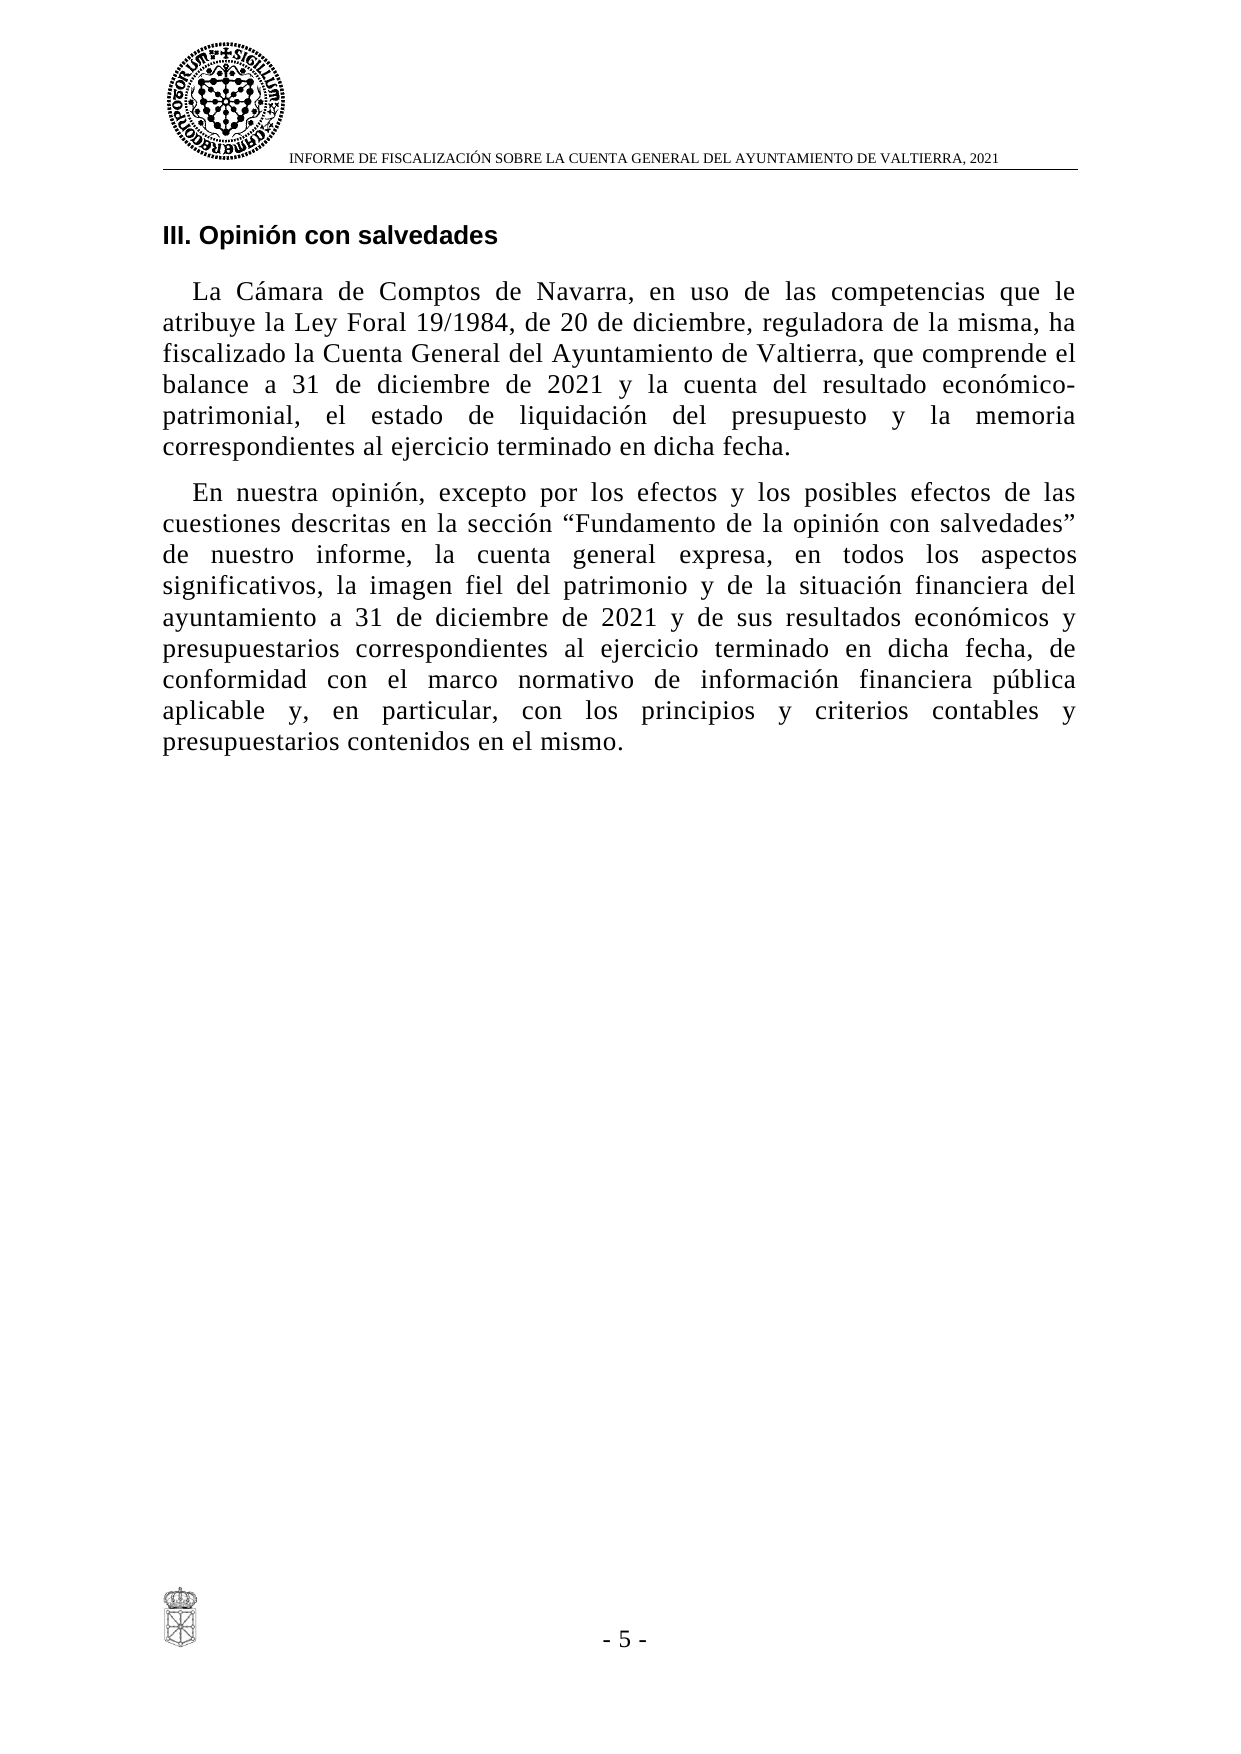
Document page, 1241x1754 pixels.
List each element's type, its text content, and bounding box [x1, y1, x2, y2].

picture [162, 38, 289, 164]
text En nuestra opinión, excepto por los efectos y los posibles efectos de las cuestiones descritas en la sección “Fundamento de la opinión con salvedades” de nuestro informe, la cuenta general expresa, en todos los aspectos significativos, la imagen fiel del patrimonio y de la situación financiera del ayuntamiento a 31 de diciembre de 2021 y de sus resultados económicos y presupuestarios correspondientes al ejercicio terminado en dicha fecha, de conformidad con el marco normativo de información financiera pública aplicable y, en particular, con los principios y criterios contables y presupuestarios contenidos en el mismo. [162, 476, 1078, 756]
text III. Opinión con salvedades [162, 220, 1078, 249]
picture [162, 1586, 198, 1648]
text La Cámara de Comptos de Navarra, en uso de las competencias que le atribuye la Ley Foral 19/1984, de 20 de diciembre, reguladora de la misma, ha fiscalizado la Cuenta General del Ayuntamiento de Valtierra, que comprende el balance a 31 de diciembre de 2021 y la cuenta del resultado económico-patrimonial, el estado de liquidación del presupuesto y la memoria correspondientes al ejercicio terminado en dicha fecha. [162, 274, 1078, 461]
